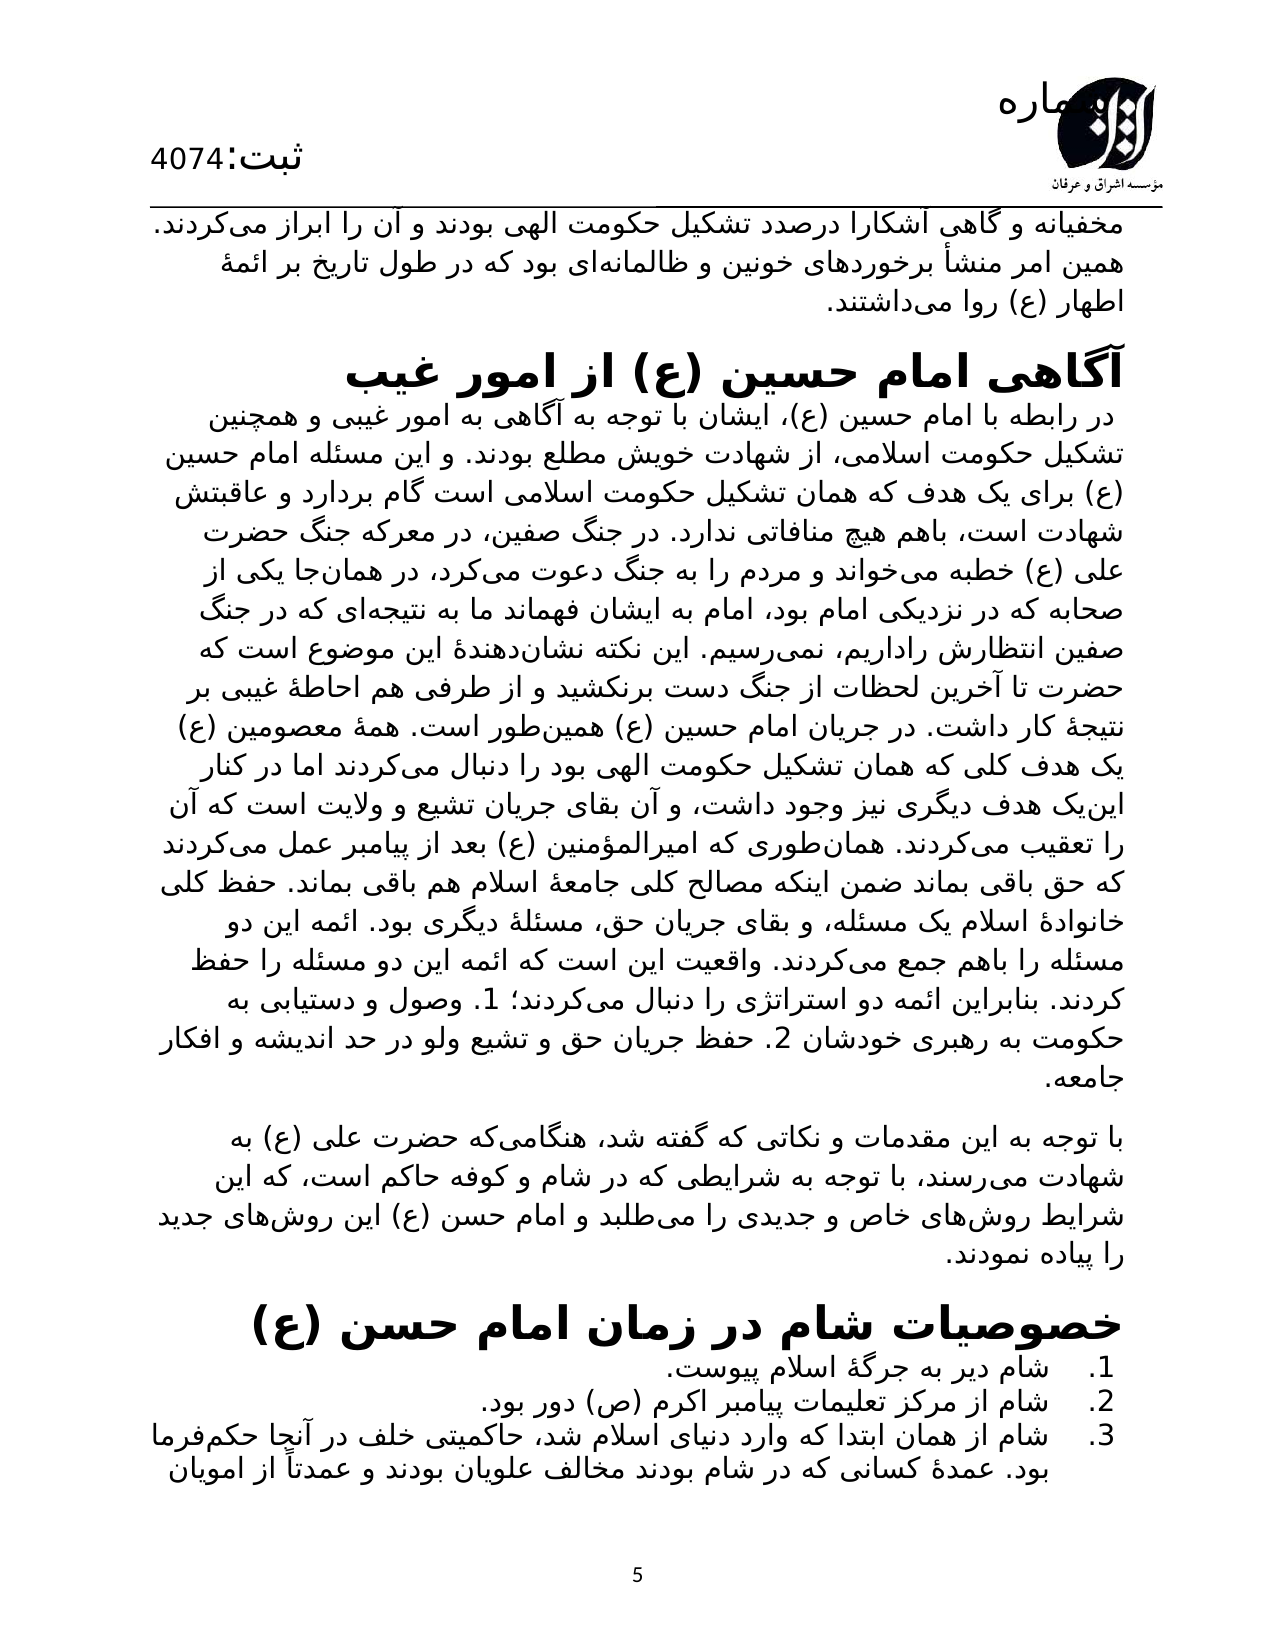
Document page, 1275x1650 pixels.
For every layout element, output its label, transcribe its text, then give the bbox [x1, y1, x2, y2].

list شام از مرکز تعلیمات پیامبر اکرم (ص) دور بود. [150, 1384, 1087, 1418]
picture [1048, 76, 1164, 194]
picture [1060, 104, 1067, 110]
text در رابطه با امام حسین (ع)، ایشان با توجه به آگاهی به امور غیبی و همچنین تشکیل حکومت اسلامی، از شهادت خویش مطلع بودند. و این مسئله امام حسین (ع) برای یک هدف که همان تشکیل حکومت اسلامی است گام بردارد و عاقبتش شهادت است، باهم هیچ منافاتی ندارد. در جنگ صفین، در معرکه جنگ حضرت علی (ع) خطبه می‌خواند و مردم را به جنگ دعوت می‌کرد، در همان‌جا یکی از صحابه که در نزدیکی امام بود، امام به ایشان فهماند ما به نتیجه‌ای که در جنگ صفین انتظارش راداریم، نمی‌رسیم. این نکته نشان‌دهندهٔ این موضوع است که حضرت تا آخرین لحظات از جنگ دست برنکشید و از طرفی هم احاطهٔ غیبی بر نتیجهٔ کار داشت. در جریان امام حسین (ع) همین‌طور است. همهٔ معصومین (ع) یک هدف کلی که همان تشکیل حکومت الهی بود را دنبال می‌کردند اما در کنار این‌یک هدف دیگری نیز وجود داشت، و آن بقای جریان تشیع و ولایت است که آن را تعقیب می‌کردند. همان‌طوری که امیرالمؤمنین (ع) بعد از پیامبر عمل می‌کردند که حق باقی بماند ضمن اینکه مصالح کلی جامعهٔ اسلام هم باقی بماند. حفظ کلی خانوادهٔ اسلام یک مسئله، و بقای جریان حق، مسئلهٔ دیگری بود. ائمه این دو مسئله را باهم جمع می‌کردند. واقعیت این است که ائمه این دو مسئله را حفظ کردند. بنابراین ائمه دو استراتژی را دنبال می‌کردند؛ 1. وصول و دستیابی به حکومت به رهبری خودشان 2. حفظ جریان حق و تشیع ولو در حد اندیشه و افکار جامعه. [150, 398, 1125, 1094]
subtitle خصوصیات شام در زمان امام حسن (ع) [150, 1297, 1125, 1350]
text با توجه به این مقدمات و نکاتی که گفته شد، هنگامی‌که حضرت علی (ع) به شهادت می‌رسند، با توجه به شرایطی که در شام و کوفه حاکم است، که این شرایط روش‌های خاص و جدیدی را می‌طلبد و امام حسن (ع) این روش‌های جدید را پیاده نمودند. [150, 1120, 1125, 1271]
subtitle آگاهی امام حسین (ع) از امور غیب [150, 344, 1125, 398]
list شام دیر به جرگهٔ اسلام پیوست. [150, 1350, 1087, 1384]
